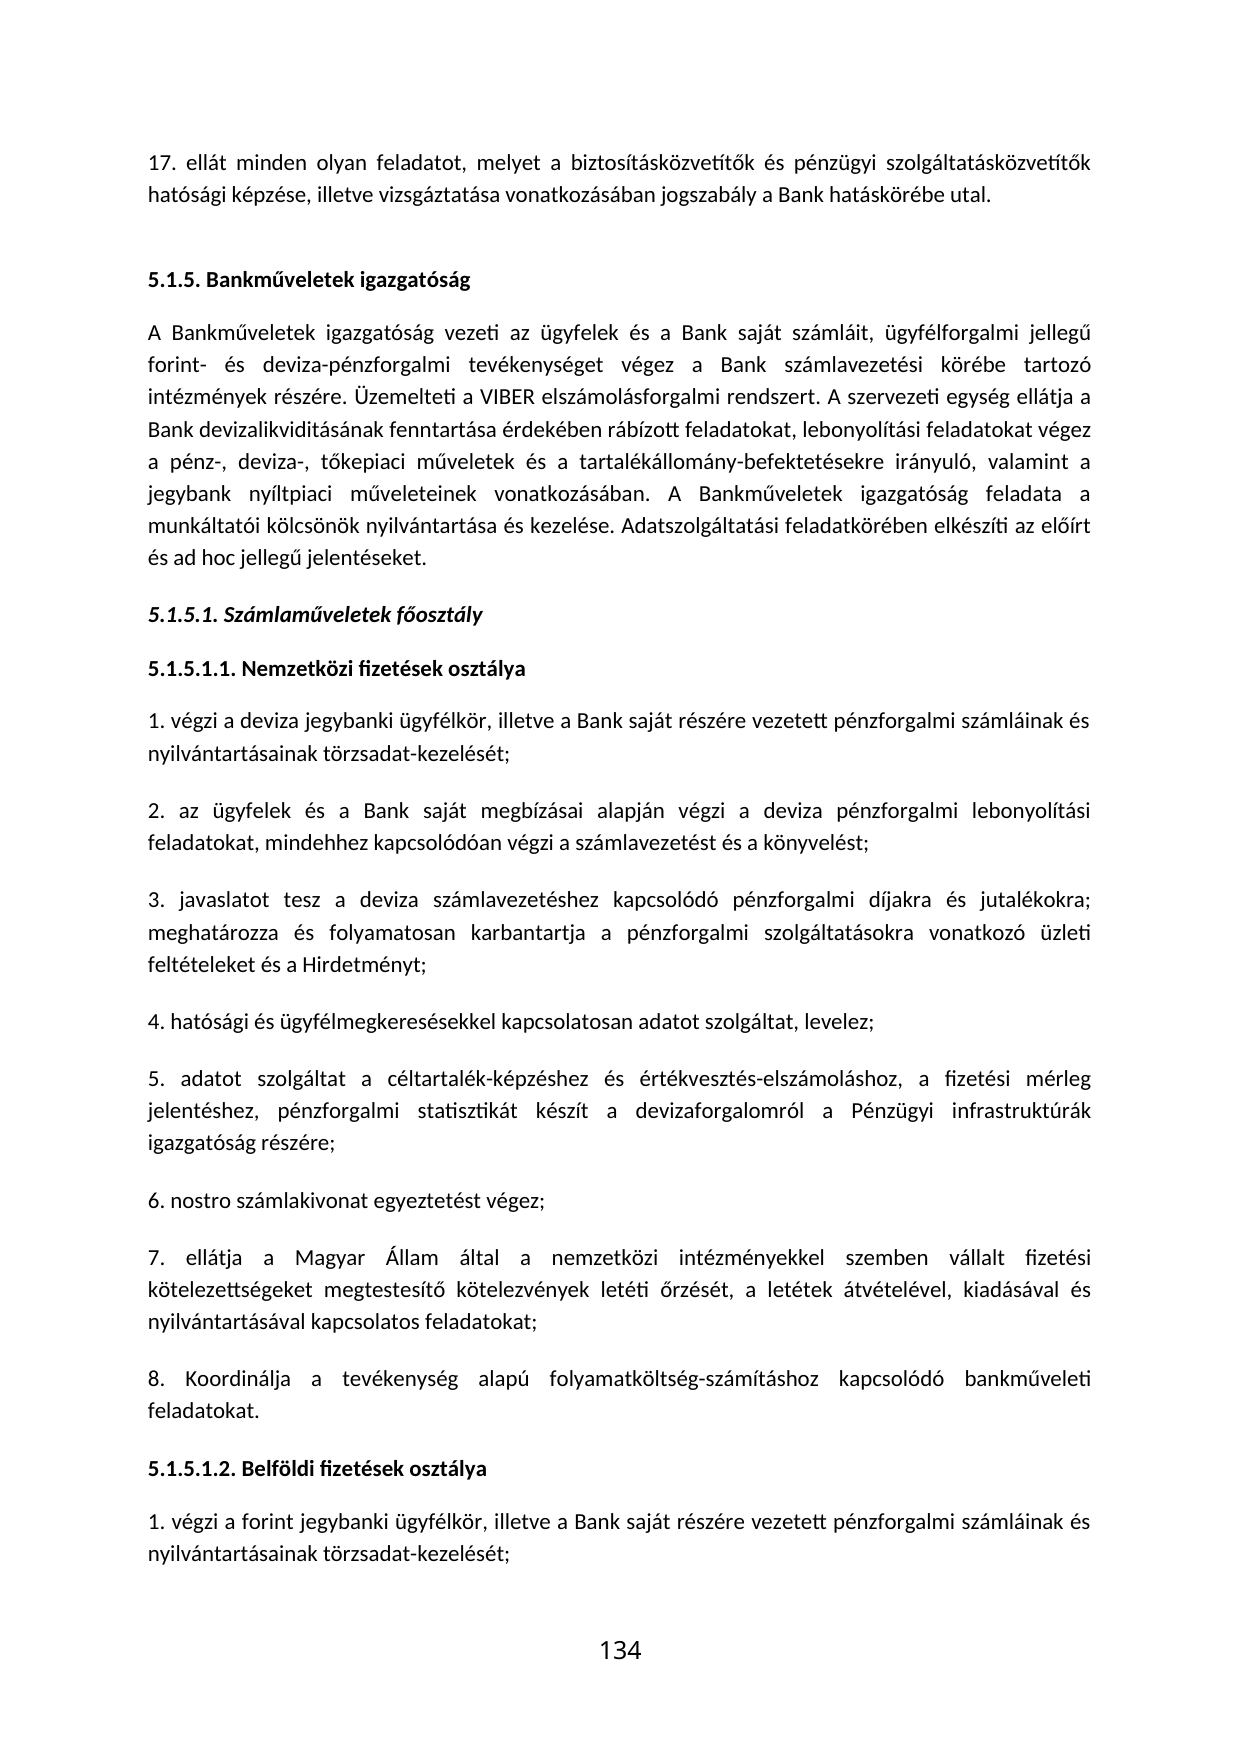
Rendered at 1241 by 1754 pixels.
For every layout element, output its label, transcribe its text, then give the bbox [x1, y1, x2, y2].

text 5.1.5. Bankműveletek igazgatóság [148, 237, 1092, 293]
text 8. Koordinálja a tevékenység alapú folyamatköltség-számításhoz kapcsolódó bankműveleti feladatokat. [148, 1364, 1092, 1425]
text 17. ellát minden olyan feladatot, melyet a biztosításközvetítők és pénzügyi szolgáltatásközvetítők hatósági képzése, illetve vizsgáztatása vonatkozásában jogszabály a Bank hatáskörébe utal. [148, 148, 1092, 208]
text 7. ellátja a Magyar Állam által a nemzetközi intézményekkel szemben vállalt fizetési kötelezettségeket megtestesítő kötelezvények letéti őrzését, a letétek átvételével, kiadásával és nyilvántartásával kapcsolatos feladatokat; [148, 1243, 1092, 1335]
text 6. nostro számlakivonat egyeztetést végez; [148, 1186, 1092, 1214]
text A Bankműveletek igazgatóság vezeti az ügyfelek és a Bank saját számláit, ügyfélforgalmi jellegű forint- és deviza-pénzforgalmi tevékenységet végez a Bank számlavezetési körébe tartozó intézmények részére. Üzemelteti a VIBER elszámolásforgalmi rendszert. A szervezeti egység ellátja a Bank devizalikviditásának fenntartása érdekében rábízott feladatokat, lebonyolítási feladatokat végez a pénz-, deviza-, tőkepiaci műveletek és a tartalékállomány-befektetésekre irányuló, valamint a jegybank nyíltpiaci műveleteinek vonatkozásában. A Bankműveletek igazgatóság feladata a munkáltatói kölcsönök nyilvántartása és kezelése. Adatszolgáltatási feladatkörében elkészíti az előírt és ad hoc jellegű jelentéseket. [148, 318, 1092, 571]
subtitle 5.1.5.1.2. Belföldi fizetések osztálya [148, 1454, 1092, 1482]
text 5. adatot szolgáltat a céltartalék-képzéshez és értékvesztés-elszámoláshoz, a fizetési mérleg jelentéshez, pénzforgalmi statisztikát készít a devizaforgalomról a Pénzügyi infrastruktúrák igazgatóság részére; [148, 1064, 1092, 1157]
text 5.1.5.1. Számlaműveletek főosztály [148, 601, 1092, 629]
text 2. az ügyfelek és a Bank saját megbízásai alapján végzi a deviza pénzforgalmi lebonyolítási feladatokat, mindehhez kapcsolódóan végzi a számlavezetést és a könyvelést; [148, 796, 1092, 856]
text 4. hatósági és ügyfélmegkeresésekkel kapcsolatosan adatot szolgáltat, levelez; [148, 1007, 1092, 1035]
text 1. végzi a forint jegybanki ügyfélkör, illetve a Bank saját részére vezetett pénzforgalmi számláinak és nyilvántartásainak törzsadat-kezelését; [148, 1507, 1092, 1567]
subtitle 5.1.5.1.1. Nemzetközi fizetések osztálya [148, 654, 1092, 682]
text 3. javaslatot tesz a deviza számlavezetéshez kapcsolódó pénzforgalmi díjakra és jutalékokra; meghatározza és folyamatosan karbantartja a pénzforgalmi szolgáltatásokra vonatkozó üzleti feltételeket és a Hirdetményt; [148, 885, 1092, 978]
text 1. végzi a deviza jegybanki ügyfélkör, illetve a Bank saját részére vezetett pénzforgalmi számláinak és nyilvántartásainak törzsadat-kezelését; [148, 707, 1092, 767]
